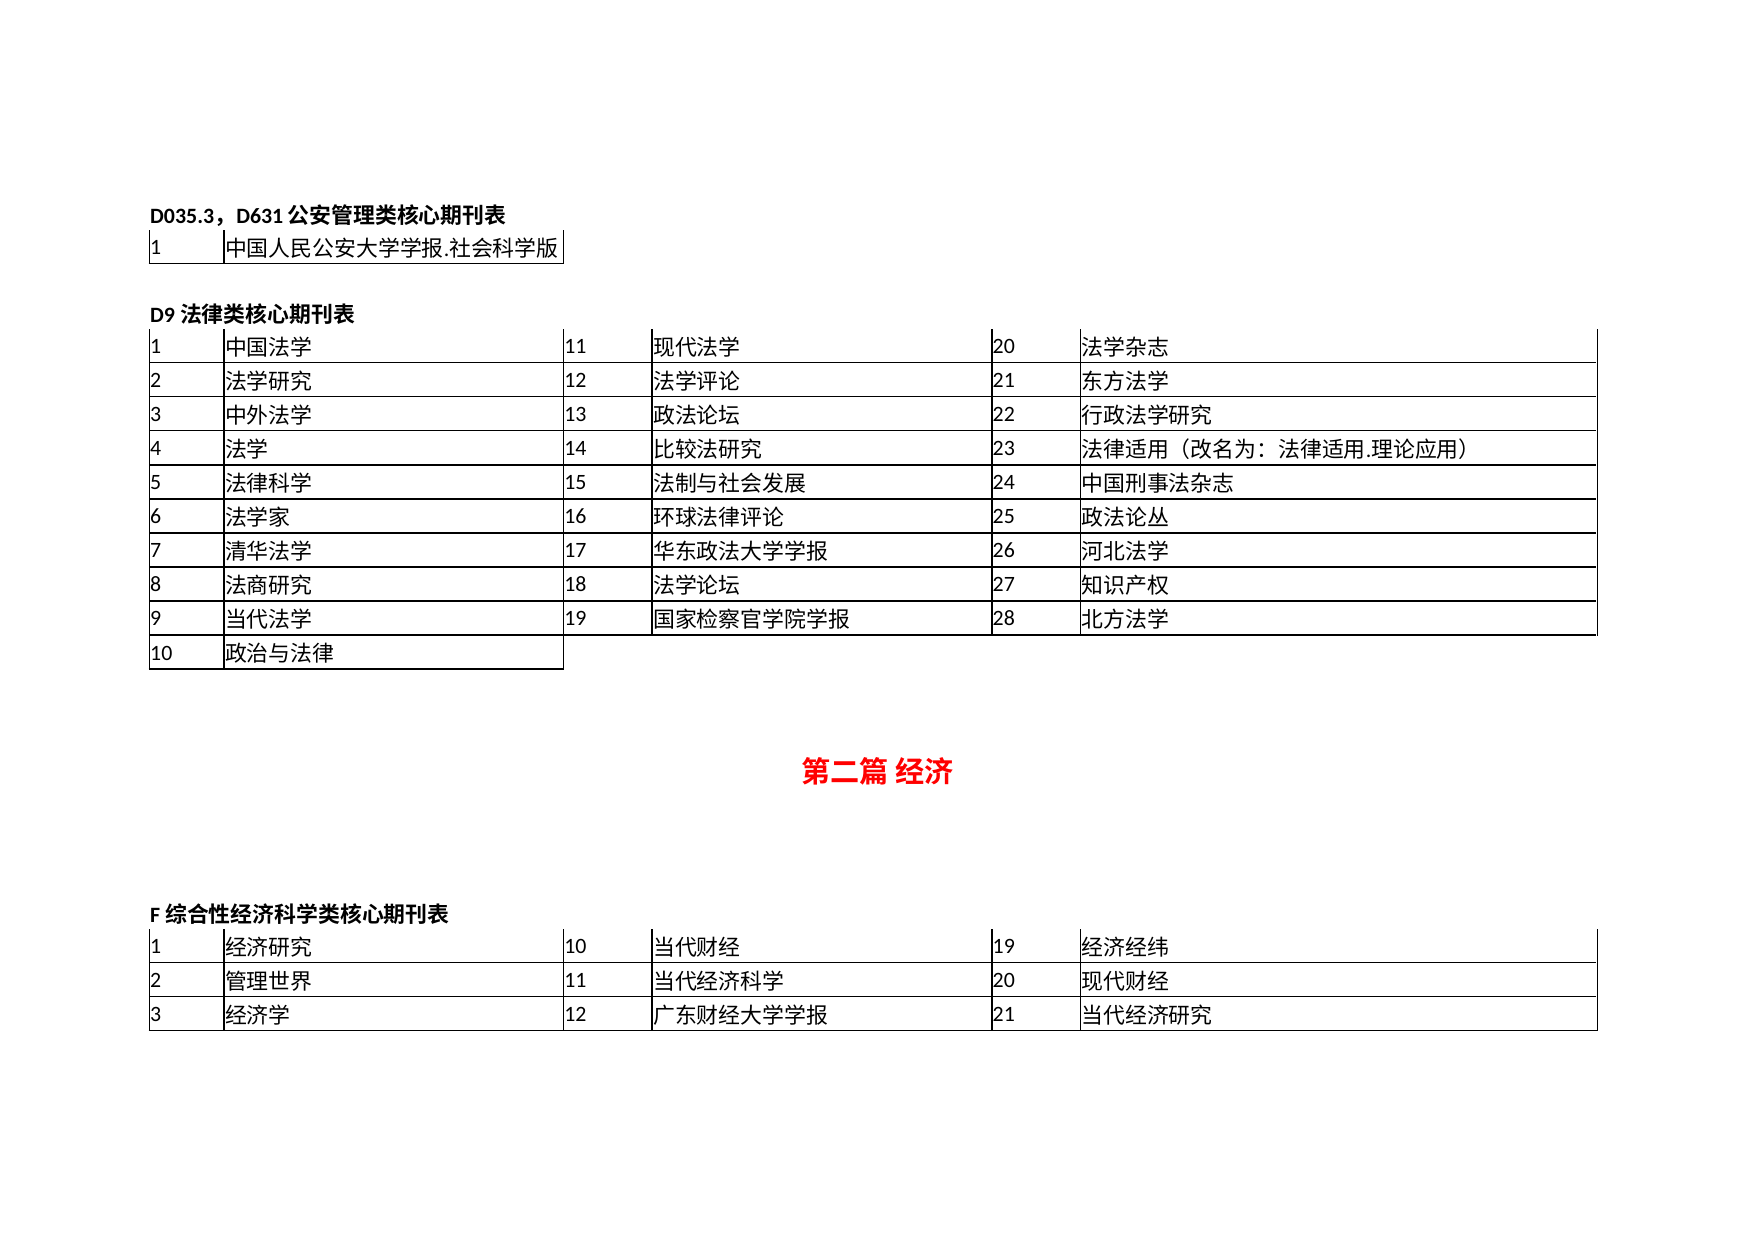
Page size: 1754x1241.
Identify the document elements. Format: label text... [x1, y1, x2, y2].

table_cell 法制与社会发展 [653, 466, 991, 498]
table_header 20 [993, 329, 1080, 362]
text F 综合性经济科学类核心期刊表 [150, 897, 1604, 929]
text D035.3，D631公安管理类核心期刊表 [150, 198, 1604, 230]
table_cell 北方法学 [1081, 600, 1597, 634]
table_cell 3 [150, 397, 223, 430]
table_cell 27 [993, 568, 1080, 600]
table_cell 26 [993, 534, 1080, 566]
table_cell 比较法研究 [653, 431, 991, 464]
table_cell 广东财经大学学报 [653, 997, 991, 1030]
table_cell 10 [150, 636, 223, 668]
table_cell 28 [993, 602, 1080, 634]
table_cell 当代法学 [225, 602, 563, 634]
table_cell 16 [564, 500, 651, 532]
table_cell 12 [564, 997, 651, 1030]
table_cell 22 [993, 397, 1080, 430]
table_header 中国法学 [225, 329, 563, 362]
table_header 现代法学 [653, 329, 991, 362]
table_cell 法学论坛 [653, 568, 991, 600]
table_cell 现代财经 [1081, 962, 1597, 996]
table_cell 法律适用（改名为：法律适用.理论应用） [1081, 430, 1597, 464]
table_header 法学杂志 [1081, 329, 1597, 362]
table_cell 东方法学 [1081, 362, 1597, 396]
table_cell 17 [564, 534, 651, 566]
table_cell 3 [150, 997, 223, 1030]
table_cell 15 [564, 466, 651, 498]
table_cell 行政法学研究 [1081, 396, 1597, 430]
table_cell 11 [564, 963, 651, 996]
table_cell 25 [993, 500, 1080, 532]
table_cell 9 [150, 602, 223, 634]
table_cell 国家检察官学院学报 [653, 602, 991, 634]
table_cell 14 [564, 431, 651, 464]
table_cell 法学评论 [653, 363, 991, 396]
table_cell 中国刑事法杂志 [1081, 464, 1597, 498]
table_cell 当代经济研究 [1081, 996, 1597, 1030]
table_cell 知识产权 [1081, 566, 1597, 600]
table_cell 13 [564, 397, 651, 430]
table_cell 8 [150, 568, 223, 600]
table_cell 政法论坛 [653, 397, 991, 430]
table_cell 19 [564, 602, 651, 634]
table_cell 法学 [225, 431, 563, 464]
table_cell 18 [564, 568, 651, 600]
table_cell 20 [993, 963, 1080, 996]
table_cell 中外法学 [225, 397, 563, 430]
table_header 经济经纬 [1081, 929, 1597, 962]
table_cell 法学研究 [225, 363, 563, 396]
table_cell 21 [993, 363, 1080, 396]
table_cell 6 [150, 500, 223, 532]
text D9 法律类核心期刊表 [150, 297, 1604, 329]
table_cell 管理世界 [225, 963, 563, 996]
table_cell 环球法律评论 [653, 500, 991, 532]
table_header 1 [150, 929, 223, 962]
table_cell 4 [150, 431, 223, 464]
subtitle 第二篇 经济 [150, 738, 1604, 803]
table_cell 华东政法大学学报 [653, 534, 991, 566]
table_cell 21 [993, 997, 1080, 1030]
table_cell 23 [993, 431, 1080, 464]
table_cell 5 [150, 466, 223, 498]
table_header 1 [150, 230, 223, 263]
table_cell 2 [150, 363, 223, 396]
table_cell 清华法学 [225, 534, 563, 566]
table_header 经济研究 [225, 929, 563, 962]
table_header 19 [993, 929, 1080, 962]
table_cell 7 [150, 534, 223, 566]
table_header 中国人民公安大学学报.社会科学版 [225, 230, 563, 263]
table_header 11 [564, 329, 651, 362]
table_cell 政治与法律 [225, 636, 563, 668]
table_cell 政法论丛 [1081, 498, 1597, 532]
table_cell 12 [564, 363, 651, 396]
table_header 10 [564, 929, 651, 962]
table_cell 法律科学 [225, 466, 563, 498]
table_cell 法商研究 [225, 568, 563, 600]
table_cell 经济学 [225, 997, 563, 1030]
table_header 当代财经 [653, 929, 991, 962]
table_cell 河北法学 [1081, 532, 1597, 566]
table_header 1 [150, 329, 223, 362]
table_cell 24 [993, 466, 1080, 498]
table_cell 2 [150, 963, 223, 996]
table_cell 当代经济科学 [653, 963, 991, 996]
table_cell 法学家 [225, 500, 563, 532]
